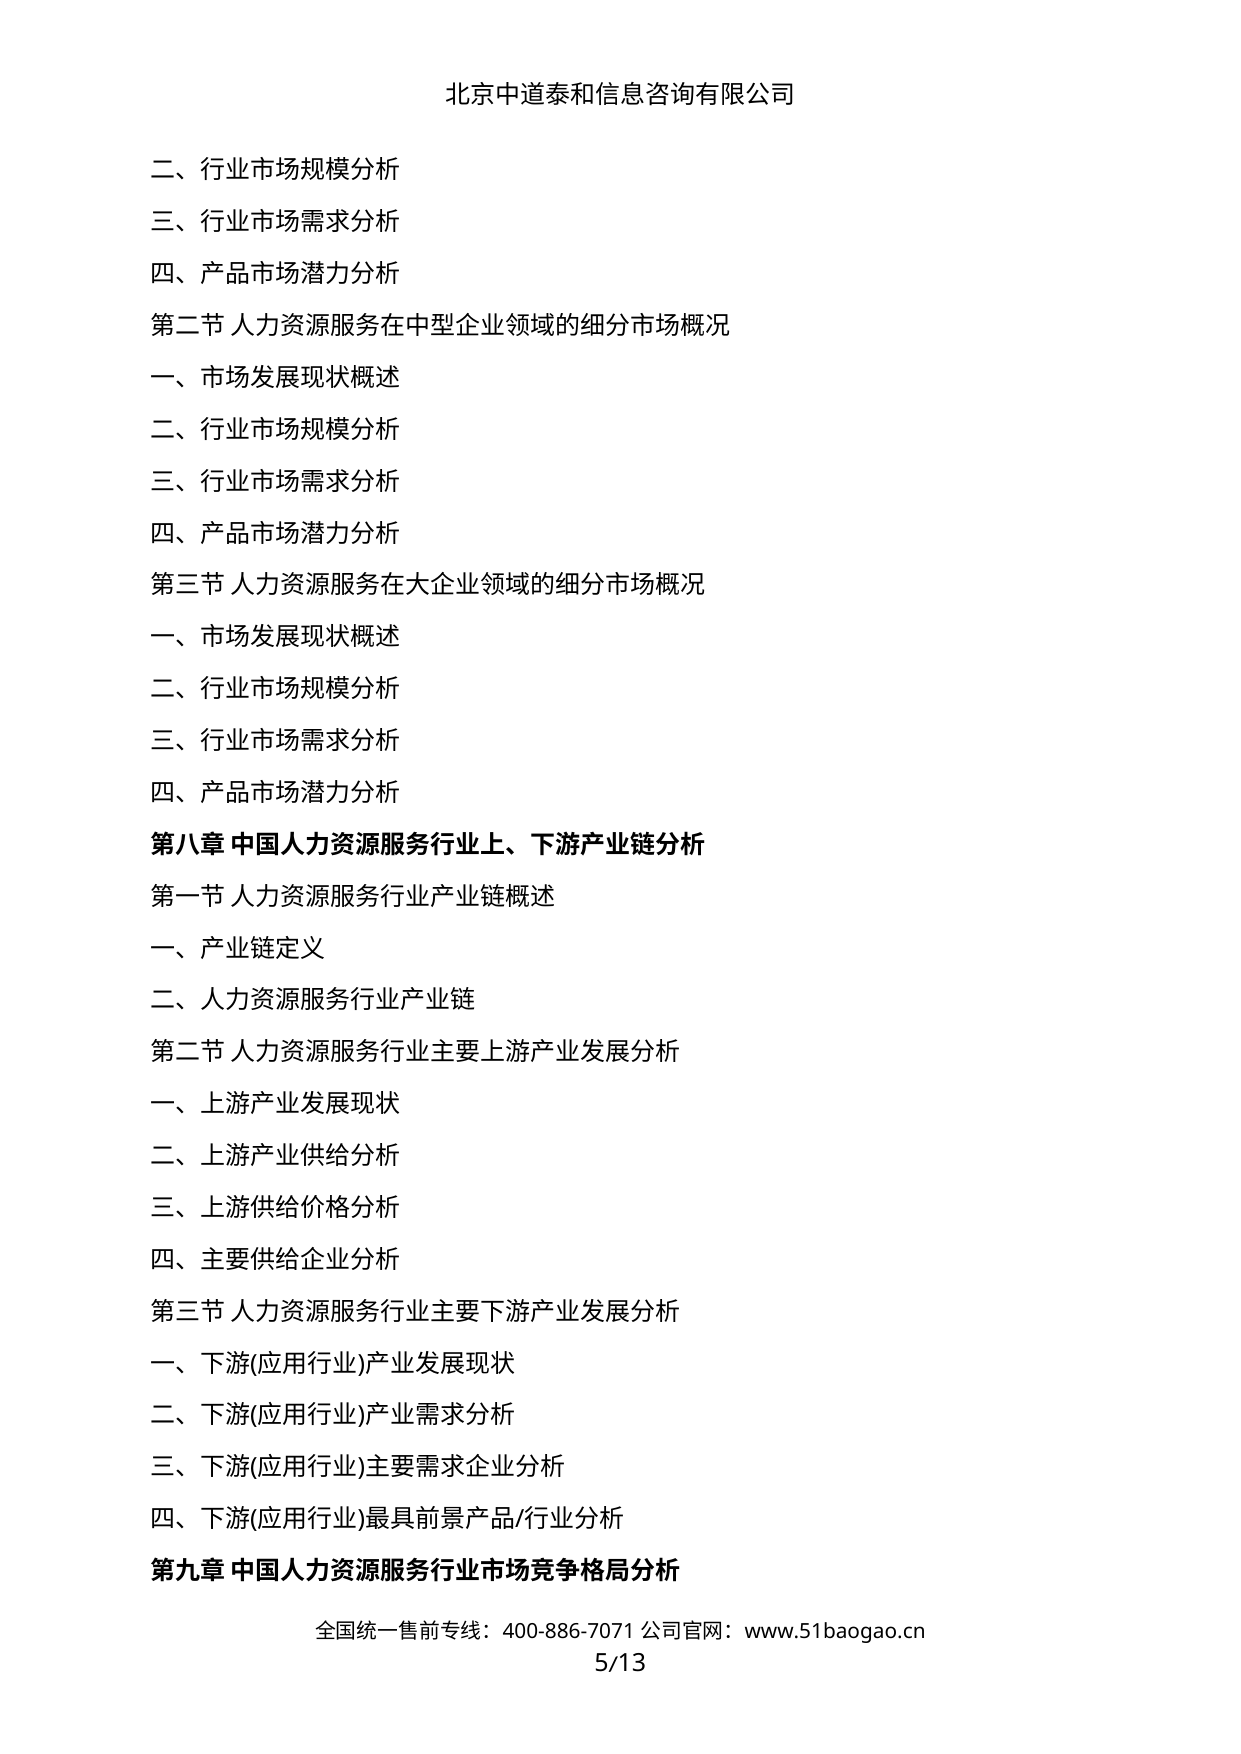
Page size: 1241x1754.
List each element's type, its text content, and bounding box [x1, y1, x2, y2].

text 四、产品市场潜力分析 [150, 772, 1090, 809]
text 一、产业链定义 [150, 928, 1090, 964]
text 四、下游(应用行业)最具前景产品/行业分析 [150, 1499, 1090, 1535]
text 三、上游供给价格分析 [150, 1187, 1090, 1224]
text 第三节 人力资源服务行业主要下游产业发展分析 [150, 1291, 1090, 1327]
text 二、上游产业供给分析 [150, 1136, 1090, 1172]
text 第一节 人力资源服务行业产业链概述 [150, 876, 1090, 912]
text 一、市场发展现状概述 [150, 617, 1090, 653]
text 四、产品市场潜力分析 [150, 513, 1090, 549]
text 二、行业市场规模分析 [150, 409, 1090, 446]
text 三、行业市场需求分析 [150, 721, 1090, 757]
text 三、下游(应用行业)主要需求企业分析 [150, 1447, 1090, 1483]
text 第二节 人力资源服务在中型企业领域的细分市场概况 [150, 306, 1090, 342]
text 二、行业市场规模分析 [150, 150, 1090, 186]
text 第二节 人力资源服务行业主要上游产业发展分析 [150, 1032, 1090, 1068]
text 第八章 中国人力资源服务行业上、下游产业链分析 [150, 824, 1090, 861]
text 二、人力资源服务行业产业链 [150, 980, 1090, 1016]
text 一、上游产业发展现状 [150, 1084, 1090, 1120]
text 第三节 人力资源服务在大企业领域的细分市场概况 [150, 565, 1090, 601]
text 四、主要供给企业分析 [150, 1239, 1090, 1276]
text 第九章 中国人力资源服务行业市场竞争格局分析 [150, 1551, 1090, 1587]
text 三、行业市场需求分析 [150, 461, 1090, 497]
text 四、产品市场潜力分析 [150, 254, 1090, 290]
text 二、行业市场规模分析 [150, 669, 1090, 705]
text 一、市场发展现状概述 [150, 357, 1090, 394]
text 三、行业市场需求分析 [150, 202, 1090, 238]
text 一、下游(应用行业)产业发展现状 [150, 1343, 1090, 1379]
text 二、下游(应用行业)产业需求分析 [150, 1395, 1090, 1431]
